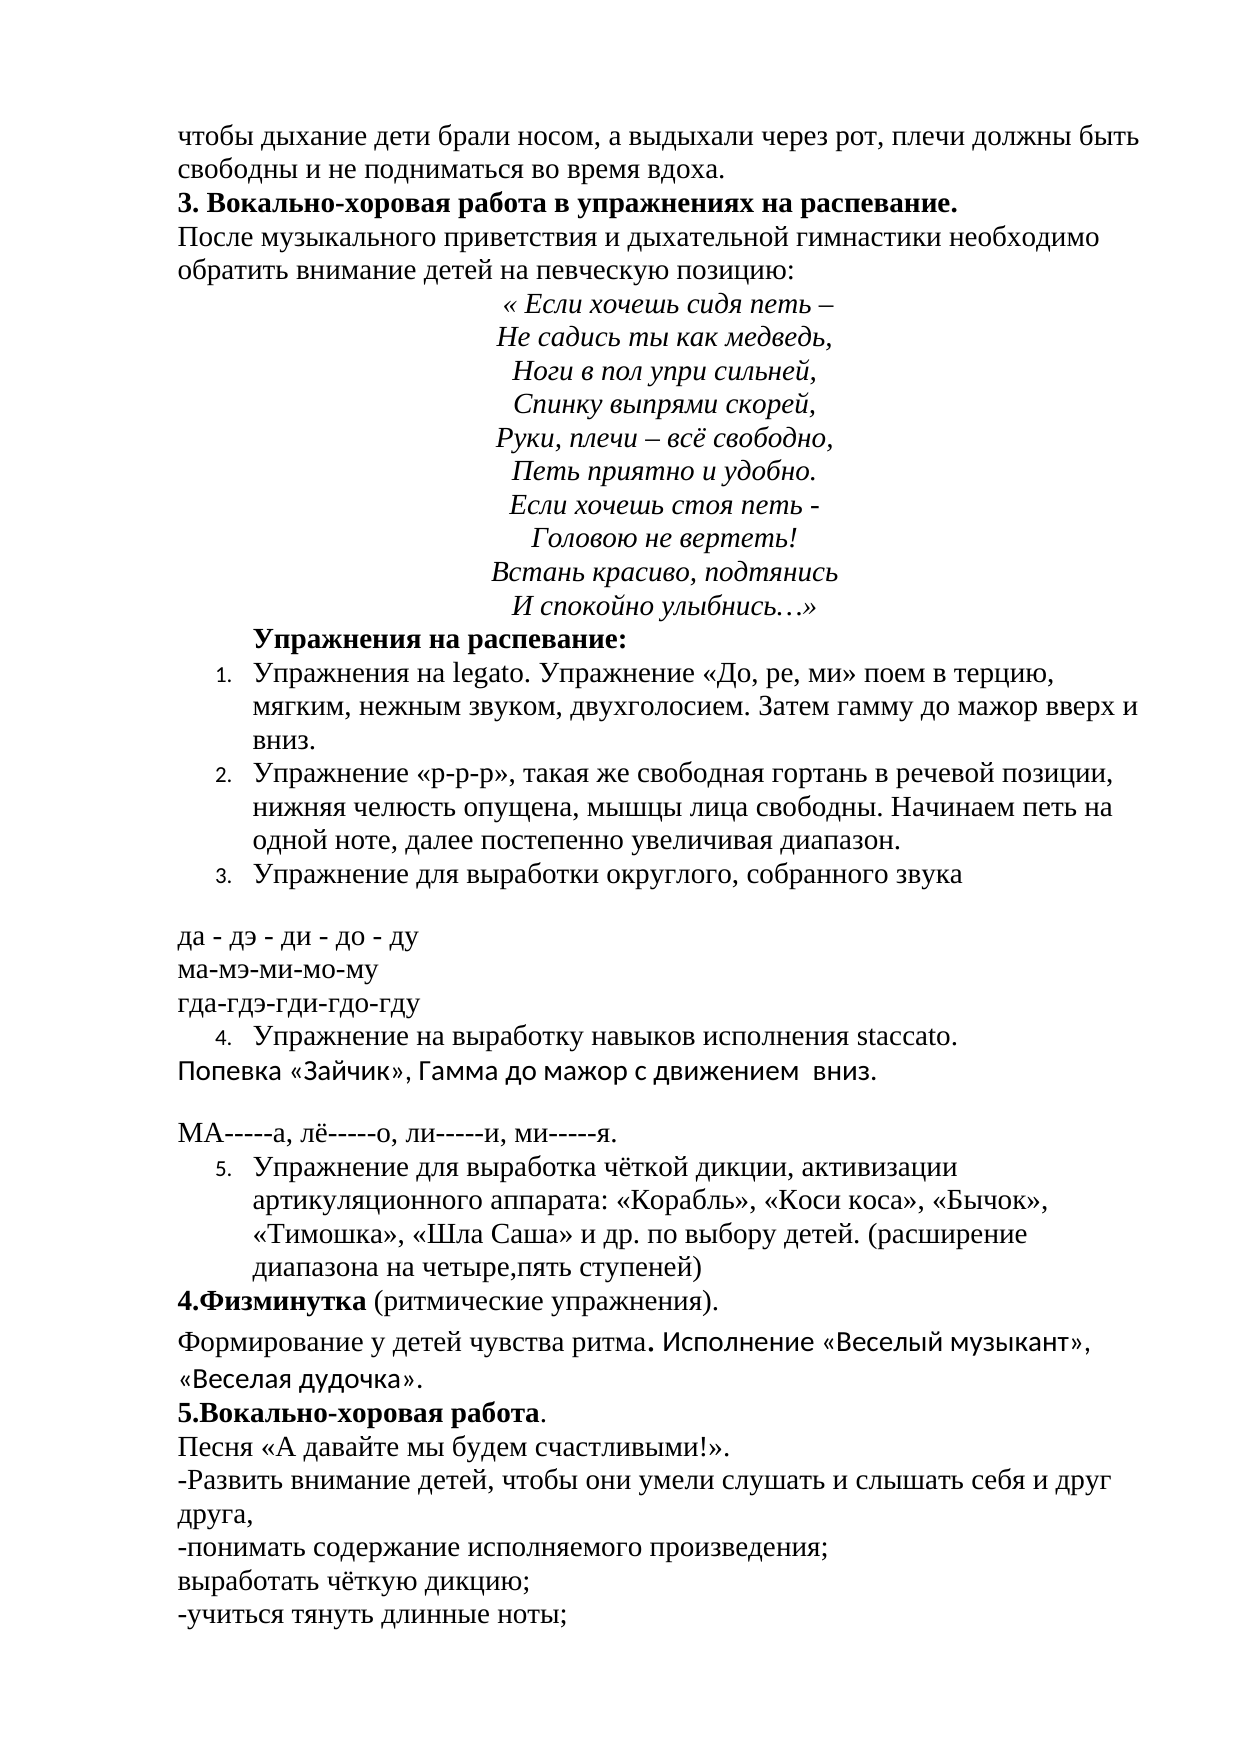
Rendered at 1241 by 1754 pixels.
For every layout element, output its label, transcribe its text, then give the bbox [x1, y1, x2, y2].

text Если хочешь стоя петь - [177, 487, 1152, 521]
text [177, 1462, 1152, 1630]
text Ноги в пол упри сильней, [177, 353, 1152, 386]
text Формирование у детей чувства ритма. Исполнение «Веселый музыкант», «Веселая дудочка». [177, 1317, 1152, 1395]
text Упражнения на распевание: [252, 621, 1152, 655]
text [177, 118, 1152, 185]
text « Если хочешь сидя петь – [177, 286, 1152, 319]
text Песня «А давайте мы будем счастливыми!». [177, 1429, 1152, 1462]
list Упражнения на legato. Упражнение «До, ре, ми» поем в терцию, мягким, нежным звуком, двухголосием. Затем гамму до мажор вверх и вниз. [215, 655, 1152, 755]
text ма-мэ-ми-мо-му [177, 951, 1152, 985]
text 4.Физминутка (ритмические упражнения). [177, 1283, 1152, 1317]
text Петь приятно и удобно. [177, 453, 1152, 487]
text Попевка «Зайчик», Гамма до мажор с движением вниз. [177, 1052, 1152, 1087]
text 3. Вокально-хоровая работа в упражнениях на распевание. [177, 185, 1152, 219]
text МА-----а, лё-----о, ли-----и, ми-----я. [177, 1115, 1152, 1149]
list Упражнение на выработку навыков исполнения staccato. [215, 1018, 1152, 1052]
text Не садись ты как медведь, [177, 319, 1152, 353]
text Спинку выпрями скорей, [177, 386, 1152, 420]
text После музыкального приветствия и дыхательной гимнастики необходимо обратить внимание детей на певческую позицию: [177, 219, 1152, 286]
list Упражнение для выработка чёткой дикции, активизации артикуляционного аппарата: «Корабль», «Коси коса», «Бычок», «Тимошка», «Шла Саша» и др. по выбору детей. (расширение диапазона на четыре,пять ступеней) [215, 1149, 1152, 1283]
text Руки, плечи – всё свободно, [177, 420, 1152, 453]
list Упражнение «р-р-р», такая же свободная гортань в речевой позиции, нижняя челюсть опущена, мышцы лица свободны. Начинаем петь на одной ноте, далее постепенно увеличивая диапазон. [215, 755, 1152, 856]
text И спокойно улыбнись…» [177, 588, 1152, 621]
list Упражнение для выработки округлого, собранного звука [215, 856, 1152, 889]
text Встань красиво, подтянись [177, 554, 1152, 588]
text Головою не вертеть! [177, 521, 1152, 554]
text 5.Вокально-хоровая работа. [177, 1395, 1152, 1429]
text гда-гдэ-гди-гдо-гду [177, 985, 1152, 1018]
text да - дэ - ди - до - ду [177, 918, 1152, 951]
